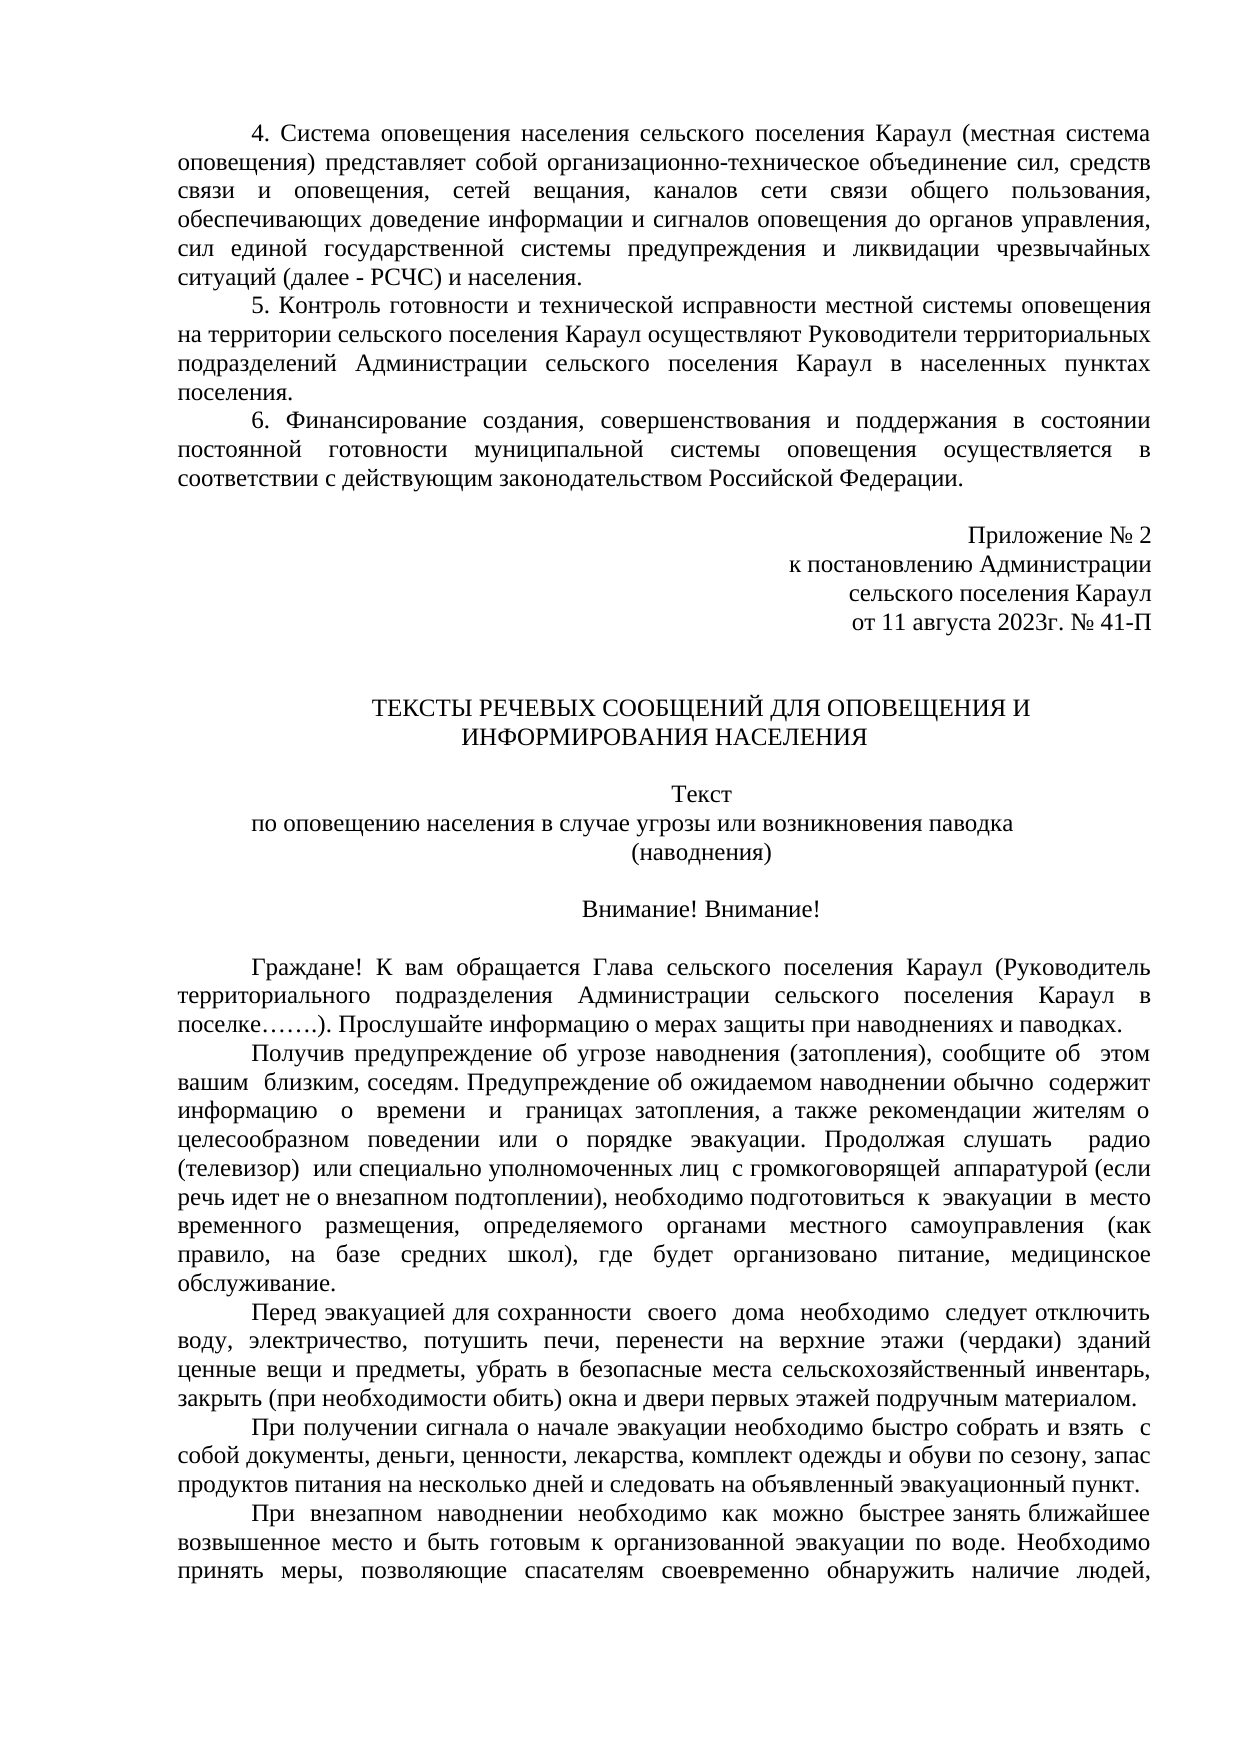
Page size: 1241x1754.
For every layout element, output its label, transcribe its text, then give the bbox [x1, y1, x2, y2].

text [177, 1498, 1152, 1584]
text Текст [177, 779, 1152, 808]
text Получив предупреждение об угрозе наводнения (затопления), сообщите об этом вашим близким, соседям. Предупреждение об ожидаемом наводнении обычно содержит информацию о времени и границах затопления, а также рекомендации жителям о целесообразном поведении или о порядке эвакуации. Продолжая слушать радио (телевизор) или специально уполномоченных лиц с громкоговорящей аппаратурой (если речь идет не о внезапном подтоплении), необходимо подготовиться к эвакуации в место временного размещения, определяемого органами местного самоуправления (как правило, на базе средних школ), где будет организовано питание, медицинское обслуживание. [177, 1038, 1152, 1297]
text Граждане! К вам обращается Глава сельского поселения Караул (Руководитель территориального подразделения Администрации сельского поселения Караул в поселке…….). Прослушайте информацию о мерах защиты при наводнениях и паводках. [177, 952, 1152, 1038]
text Внимание! Внимание! [177, 894, 1152, 923]
text к постановлению Администрации [177, 549, 1152, 578]
text ТЕКСТЫ РЕЧЕВЫХ СООБЩЕНИЙ ДЛЯ ОПОВЕЩЕНИЯ И ИНФОРМИРОВАНИЯ НАСЕЛЕНИЯ [177, 693, 1152, 751]
text 5. Контроль готовности и технической исправности местной системы оповещения на территории сельского поселения Караул осуществляют Руководители территориальных подразделений Администрации сельского поселения Караул в населенных пунктах поселения. [177, 291, 1152, 406]
text Перед эвакуацией для сохранности своего дома необходимо следует отключить воду, электричество, потушить печи, перенести на верхние этажи (чердаки) зданий ценные вещи и предметы, убрать в безопасные места сельскохозяйственный инвентарь, закрыть (при необходимости обить) окна и двери первых этажей подручным материалом. [177, 1297, 1152, 1412]
text При получении сигнала о начале эвакуации необходимо быстро собрать и взять с собой документы, деньги, ценности, лекарства, комплект одежды и обуви по сезону, запас продуктов питания на несколько дней и следовать на объявленный эвакуационный пункт. [177, 1412, 1152, 1498]
text 4. Система оповещения населения сельского поселения Караул (местная система оповещения) представляет собой организационно-техническое объединение сил, средств связи и оповещения, сетей вещания, каналов сети связи общего пользования, обеспечивающих доведение информации и сигналов оповещения до органов управления, сил единой государственной системы предупреждения и ликвидации чрезвычайных ситуаций (далее - РСЧС) и населения. [177, 118, 1152, 291]
text Приложение № 2 [177, 521, 1152, 549]
text (наводнения) [177, 837, 1152, 866]
text сельского поселения Караул [177, 578, 1152, 607]
text по оповещению населения в случае угрозы или возникновения паводка [177, 808, 1152, 837]
text от 11 августа 2023г. № 41-П [177, 607, 1152, 636]
text 6. Финансирование создания, совершенствования и поддержания в состоянии постоянной готовности муниципальной системы оповещения осуществляется в соответствии с действующим законодательством Российской Федерации. [177, 406, 1152, 492]
